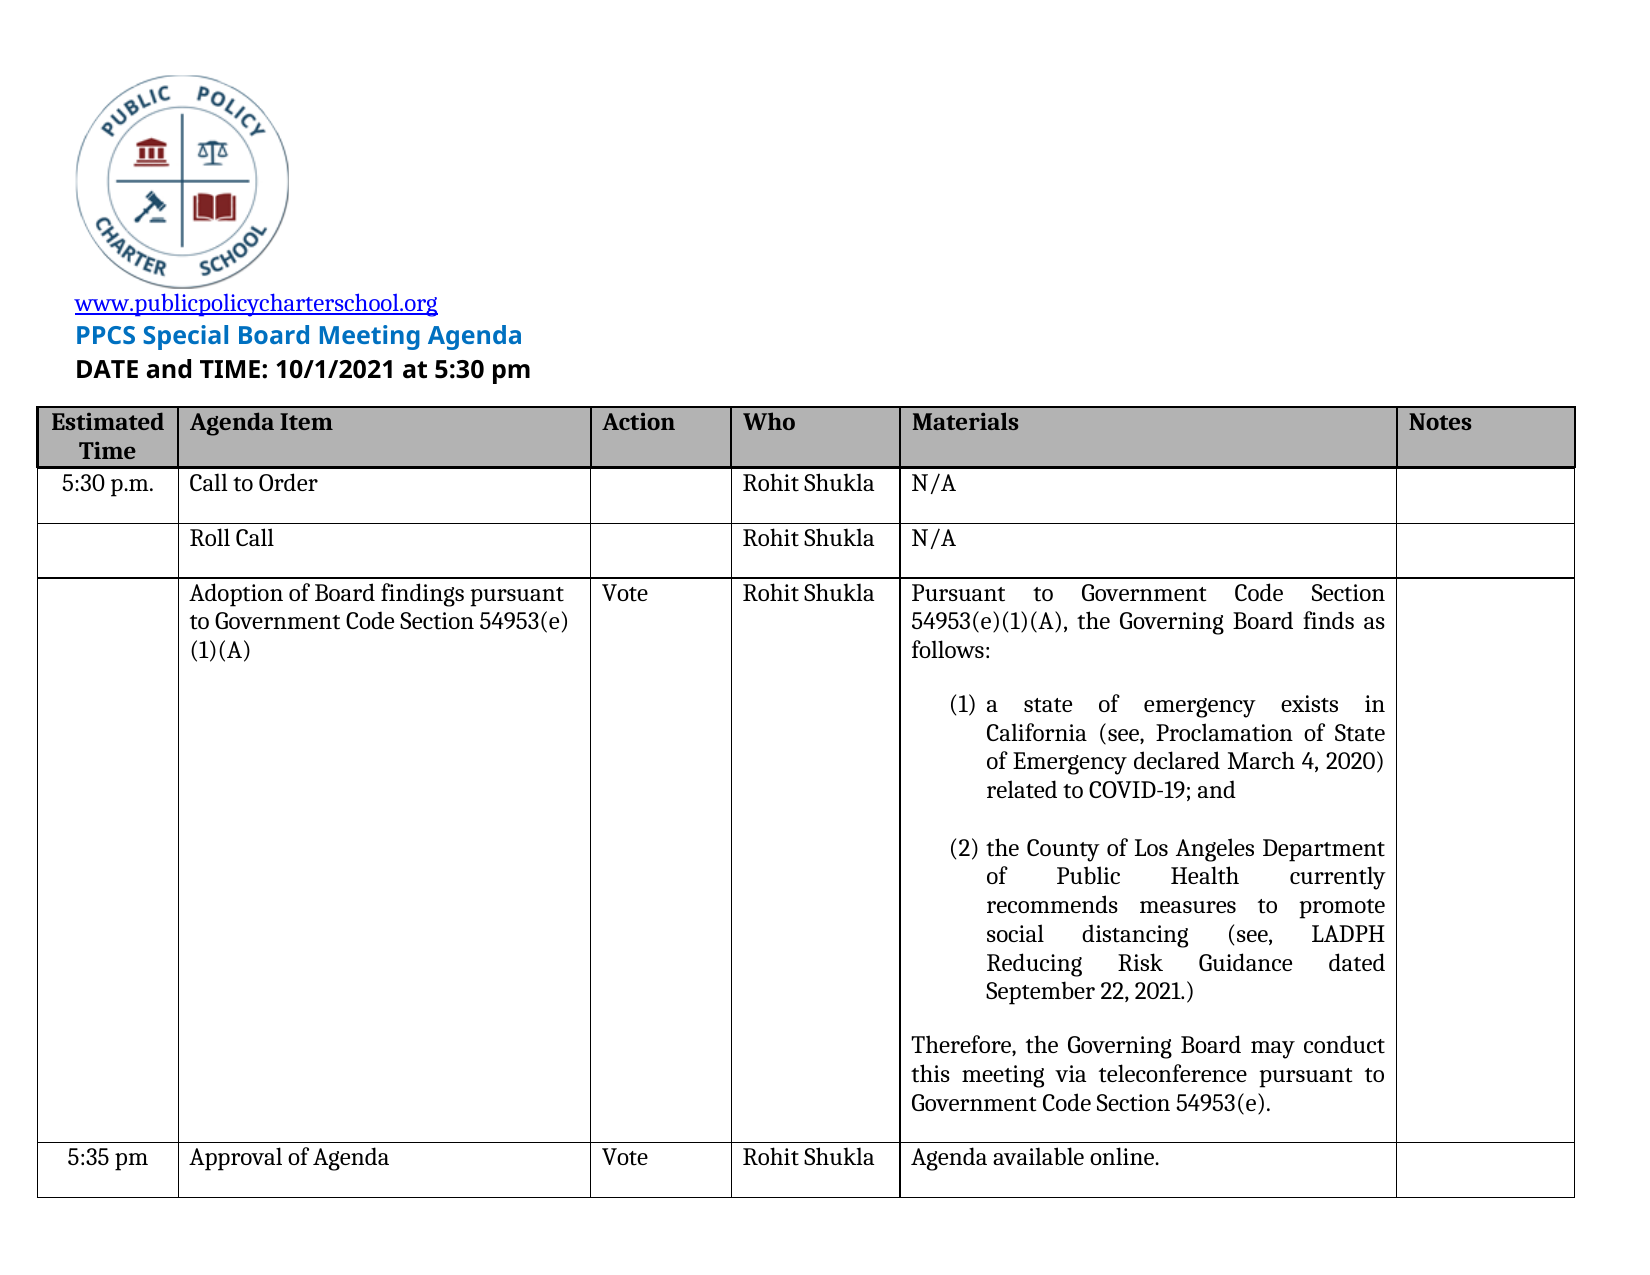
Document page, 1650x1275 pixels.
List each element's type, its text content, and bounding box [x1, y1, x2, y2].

table_header Who [732, 408, 899, 466]
table_header [1397, 469, 1574, 523]
table_cell Rohit Shukla [732, 524, 899, 577]
table_cell Roll Call [179, 524, 590, 577]
table_header Call to Order [179, 469, 590, 523]
table_header Rohit Shukla [732, 469, 899, 523]
table_cell Pursuant to Government Code Section 54953(e)(1)(A), the Governing Board finds as follows: a state of emergency exists in California (see, Proclamation of State of Emergency declared March 4, 2020) related to COVID-19; and the County of Los Angeles Department of Public Health currently recommends measures to promote social distancing (see, LADPH Reducing Risk Guidance dated September 22, 2021.) Therefore, the Governing Board may conduct this meeting via teleconference pursuant to Government Code Section 54953(e). [901, 579, 1396, 1142]
table_cell Agenda available online. [901, 1143, 1396, 1197]
table_cell Rohit Shukla [732, 1143, 899, 1197]
table_header Materials [901, 408, 1396, 466]
table_header Action [592, 408, 730, 466]
table_cell 5:35 pm [38, 1143, 178, 1197]
table_header [591, 469, 731, 523]
table_cell [38, 524, 178, 577]
table_cell [1397, 1143, 1574, 1197]
table_cell Approval of Agenda [179, 1143, 590, 1197]
table_cell [1397, 524, 1574, 577]
table_cell Adoption of Board findings pursuant to Government Code Section 54953(e)(1)(A) [179, 579, 590, 1142]
table_cell [591, 524, 731, 577]
picture [75, 75, 289, 289]
table_cell N/A [901, 524, 1396, 577]
table_cell [1397, 579, 1574, 1142]
table_cell Vote [591, 579, 731, 1142]
table_header Agenda Item [179, 408, 590, 466]
table_cell [38, 579, 178, 1142]
table_cell Rohit Shukla [732, 579, 899, 1142]
table_header Notes [1398, 408, 1574, 466]
table_cell Vote [591, 1143, 731, 1197]
table_header N/A [901, 469, 1396, 523]
table_header Estimated Time [39, 408, 177, 466]
table_header 5:30 p.m. [38, 469, 178, 523]
